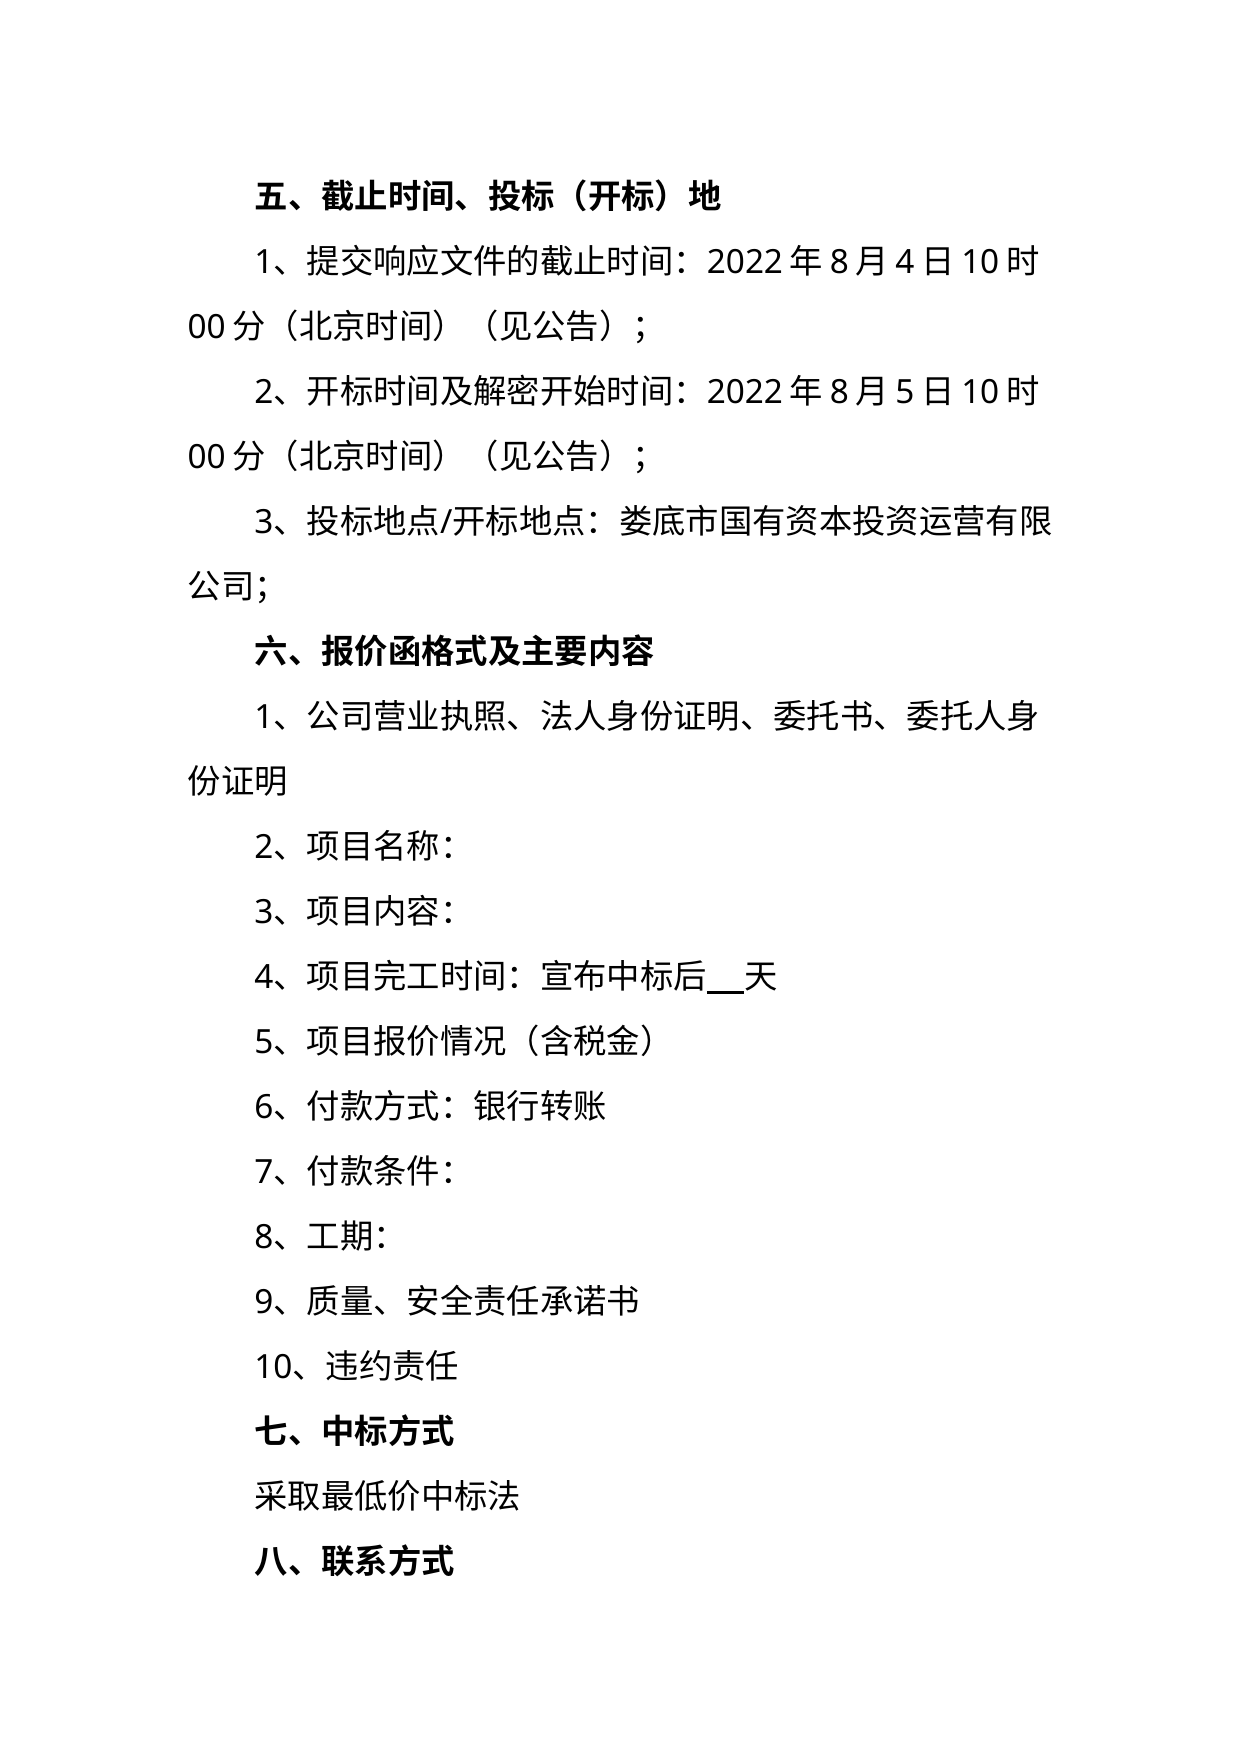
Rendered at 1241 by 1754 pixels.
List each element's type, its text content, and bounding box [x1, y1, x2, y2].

text 五、截止时间、投标（开标）地 [187, 162, 1053, 227]
list 1、公司营业执照、法人身份证明、委托书、委托人身份证明 [187, 682, 1053, 812]
list 2、开标时间及解密开始时间：2022年8月5日10时00分（北京时间）（见公告）； [187, 357, 1053, 487]
list 6、付款方式：银行转账 [187, 1072, 1053, 1137]
list 7、付款条件： [187, 1137, 1053, 1202]
list 3、投标地点/开标地点：娄底市国有资本投资运营有限公司； [187, 487, 1053, 617]
list 5、项目报价情况（含税金） [187, 1007, 1053, 1072]
text 六、报价函格式及主要内容 [187, 617, 1053, 682]
list 4、项目完工时间：宣布中标后 天 [187, 942, 1053, 1007]
list 2、项目名称： [187, 812, 1053, 877]
list 8、工期： [187, 1202, 1053, 1267]
list 1、提交响应文件的截止时间：2022年8月4日10时00分（北京时间）（见公告）； [187, 227, 1053, 357]
list 七、中标方式 [187, 1397, 1053, 1462]
list 10、违约责任 [187, 1332, 1053, 1397]
list 9、质量、安全责任承诺书 [187, 1267, 1053, 1332]
list 采取最低价中标法 [187, 1462, 1053, 1527]
list 3、项目内容： [187, 877, 1053, 942]
list 八、联系方式 [187, 1527, 1053, 1592]
